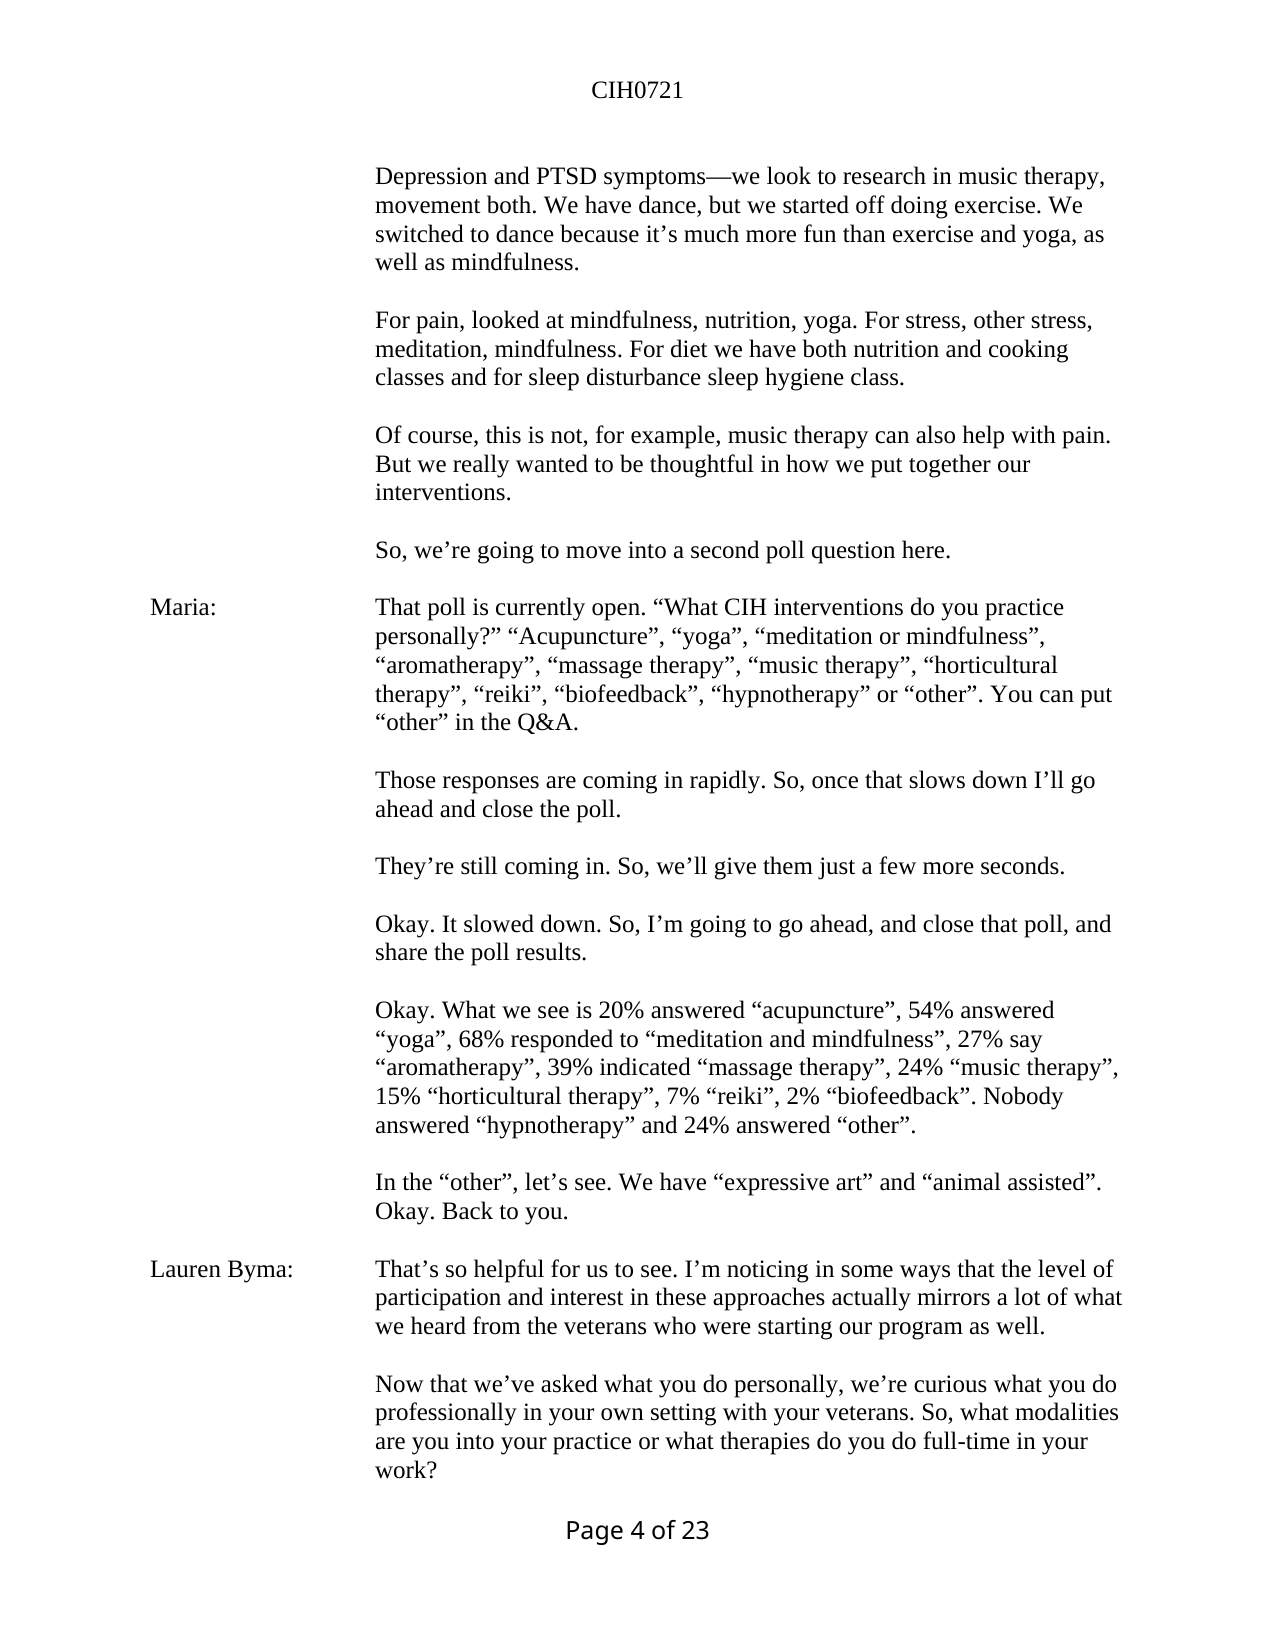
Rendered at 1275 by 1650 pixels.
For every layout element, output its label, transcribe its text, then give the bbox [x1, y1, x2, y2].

text Okay. What we see is 20% answered “acupuncture”, 54% answered “yoga”, 68% responded to “meditation and mindfulness”, 27% say “aromatherapy”, 39% indicated “massage therapy”, 24% “music therapy”, 15% “horticultural therapy”, 7% “reiki”, 2% “biofeedback”. Nobody answered “hypnotherapy” and 24% answered “other”. [150, 995, 1125, 1139]
text In the “other”, let’s see. We have “expressive art” and “animal assisted”. Okay. Back to you. [375, 1167, 1125, 1225]
text Of course, this is not, for example, music therapy can also help with pain. But we really wanted to be thoughtful in how we put together our interventions. [150, 420, 1125, 506]
text So, we’re going to move into a second poll question here. [150, 535, 1125, 564]
text Lauren Byma: That’s so helpful for us to see. I’m noticing in some ways that the level of participation and interest in these approaches actually mirrors a lot of what we heard from the veterans who were starting our program as well. [150, 1254, 1125, 1340]
text Those responses are coming in rapidly. So, once that slows down I’ll go ahead and close the poll. [150, 765, 1125, 822]
text Okay. It slowed down. So, I’m going to go ahead, and close that poll, and share the poll results. [150, 909, 1125, 966]
text They’re still coming in. So, we’ll give them just a few more seconds. [150, 851, 1125, 880]
text Now that we’ve asked what you do personally, we’re curious what you do professionally in your own setting with your veterans. So, what modalities are you into your practice or what therapies do you do full-time in your work? [150, 1369, 1125, 1484]
text Maria: That poll is currently open. “What CIH interventions do you practice personally?” “Acupuncture”, “yoga”, “meditation or mindfulness”, “aromatherapy”, “massage therapy”, “music therapy”, “horticultural therapy”, “reiki”, “biofeedback”, “hypnotherapy” or “other”. You can put “other” in the Q&A. [150, 592, 1125, 736]
text For pain, looked at mindfulness, nutrition, yoga. For stress, other stress, meditation, mindfulness. For diet we have both nutrition and cooking classes and for sleep disturbance sleep hygiene class. [150, 305, 1125, 391]
text Depression and PTSD symptoms—we look to research in music therapy, movement both. We have dance, but we started off doing exercise. We switched to dance because it’s much more fun than exercise and yoga, as well as mindfulness. [150, 161, 1125, 276]
